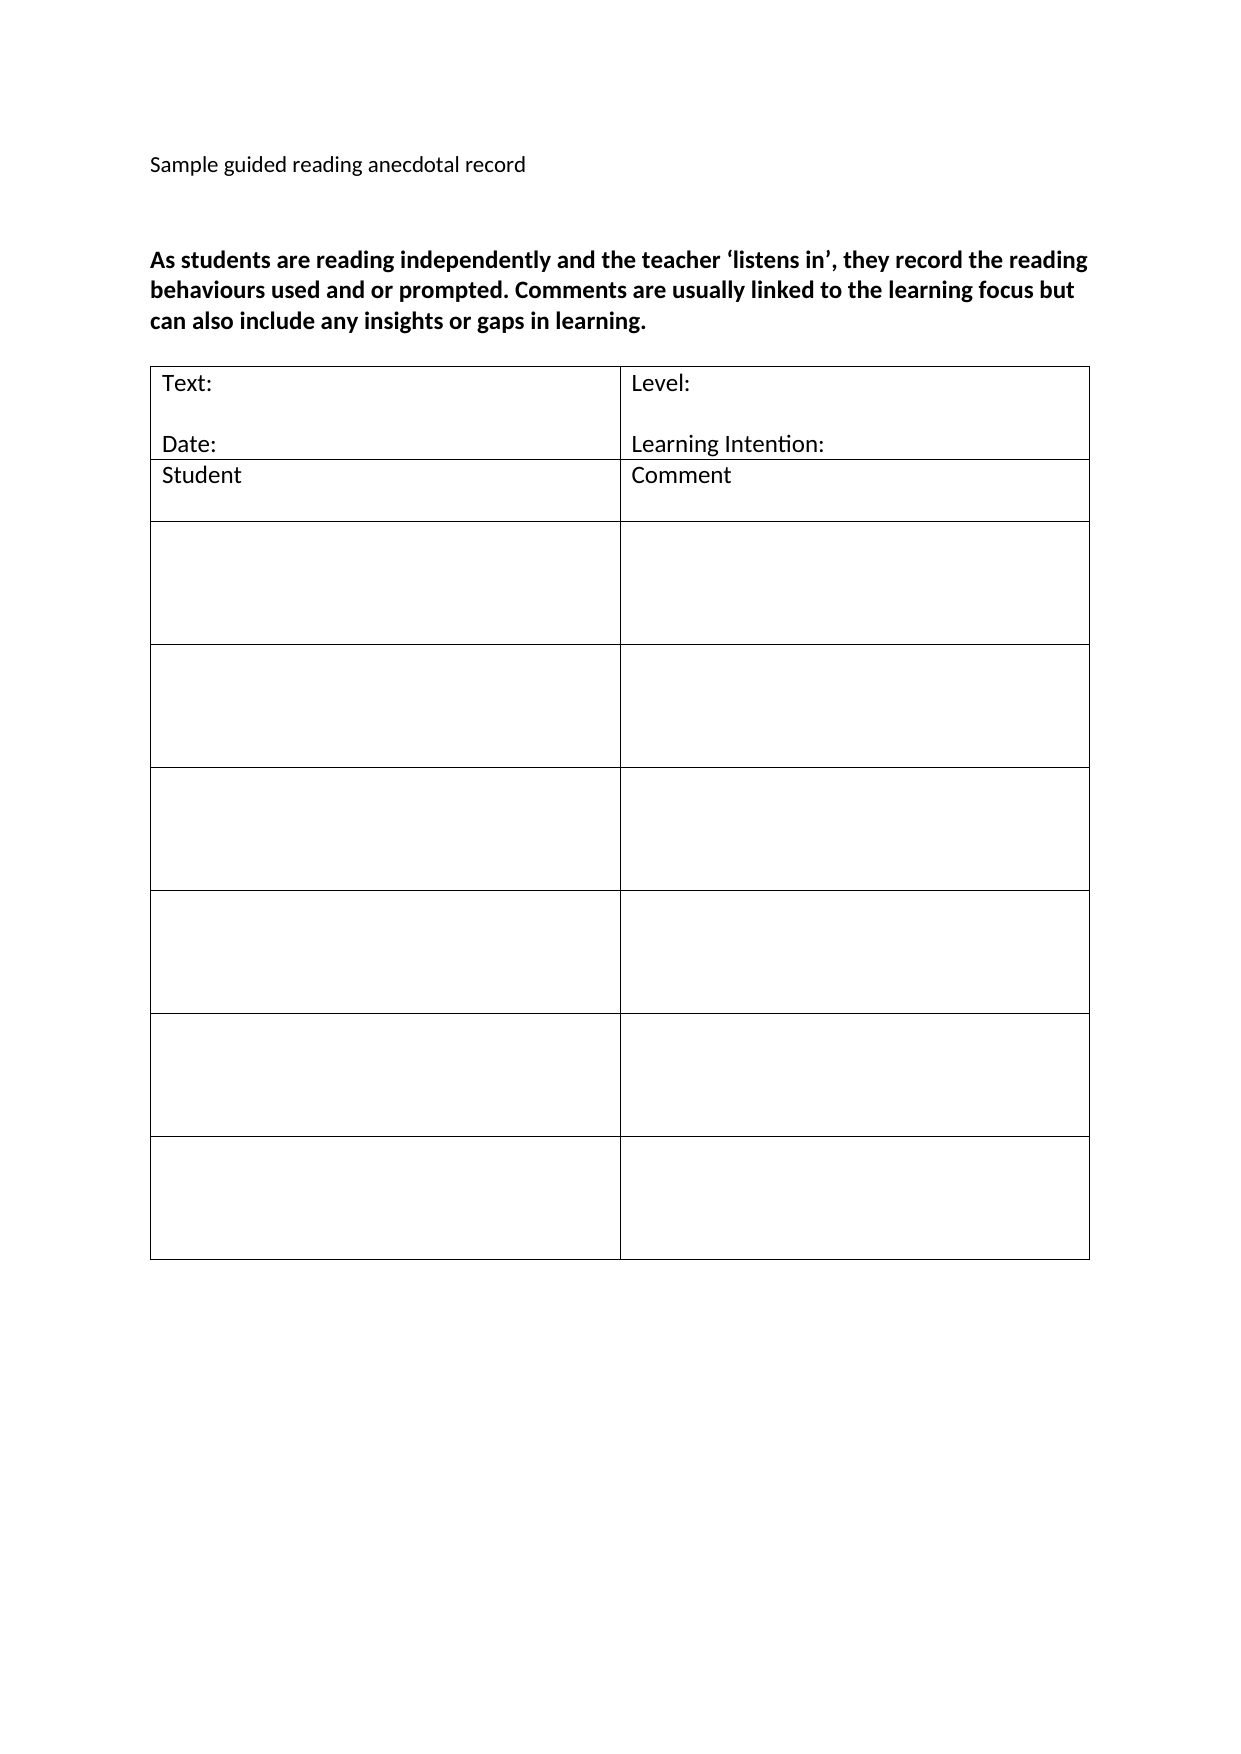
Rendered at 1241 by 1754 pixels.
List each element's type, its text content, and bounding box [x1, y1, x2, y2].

table_cell [621, 1014, 1089, 1136]
table_cell Comment [621, 460, 1089, 521]
table_cell [621, 522, 1089, 644]
table_header Level: Learning Intention: [621, 367, 1089, 458]
table_cell [151, 891, 620, 1013]
table_cell [151, 1137, 620, 1259]
text Sample guided reading anecdotal record [150, 150, 1090, 178]
table_cell [621, 1137, 1089, 1259]
table_cell [621, 645, 1089, 767]
table_cell [621, 891, 1089, 1013]
table_header Text: Date: [151, 367, 620, 458]
table_cell [151, 645, 620, 767]
table_cell [621, 768, 1089, 890]
table_cell [151, 1014, 620, 1136]
text As students are reading independently and the teacher ‘listens in’, they record the reading behaviours used and or prompted. Comments are usually linked to the learning focus but can also include any insights or gaps in learning. [150, 244, 1090, 335]
table_cell [151, 768, 620, 890]
table_cell Student [151, 460, 620, 521]
table_cell [151, 522, 620, 644]
